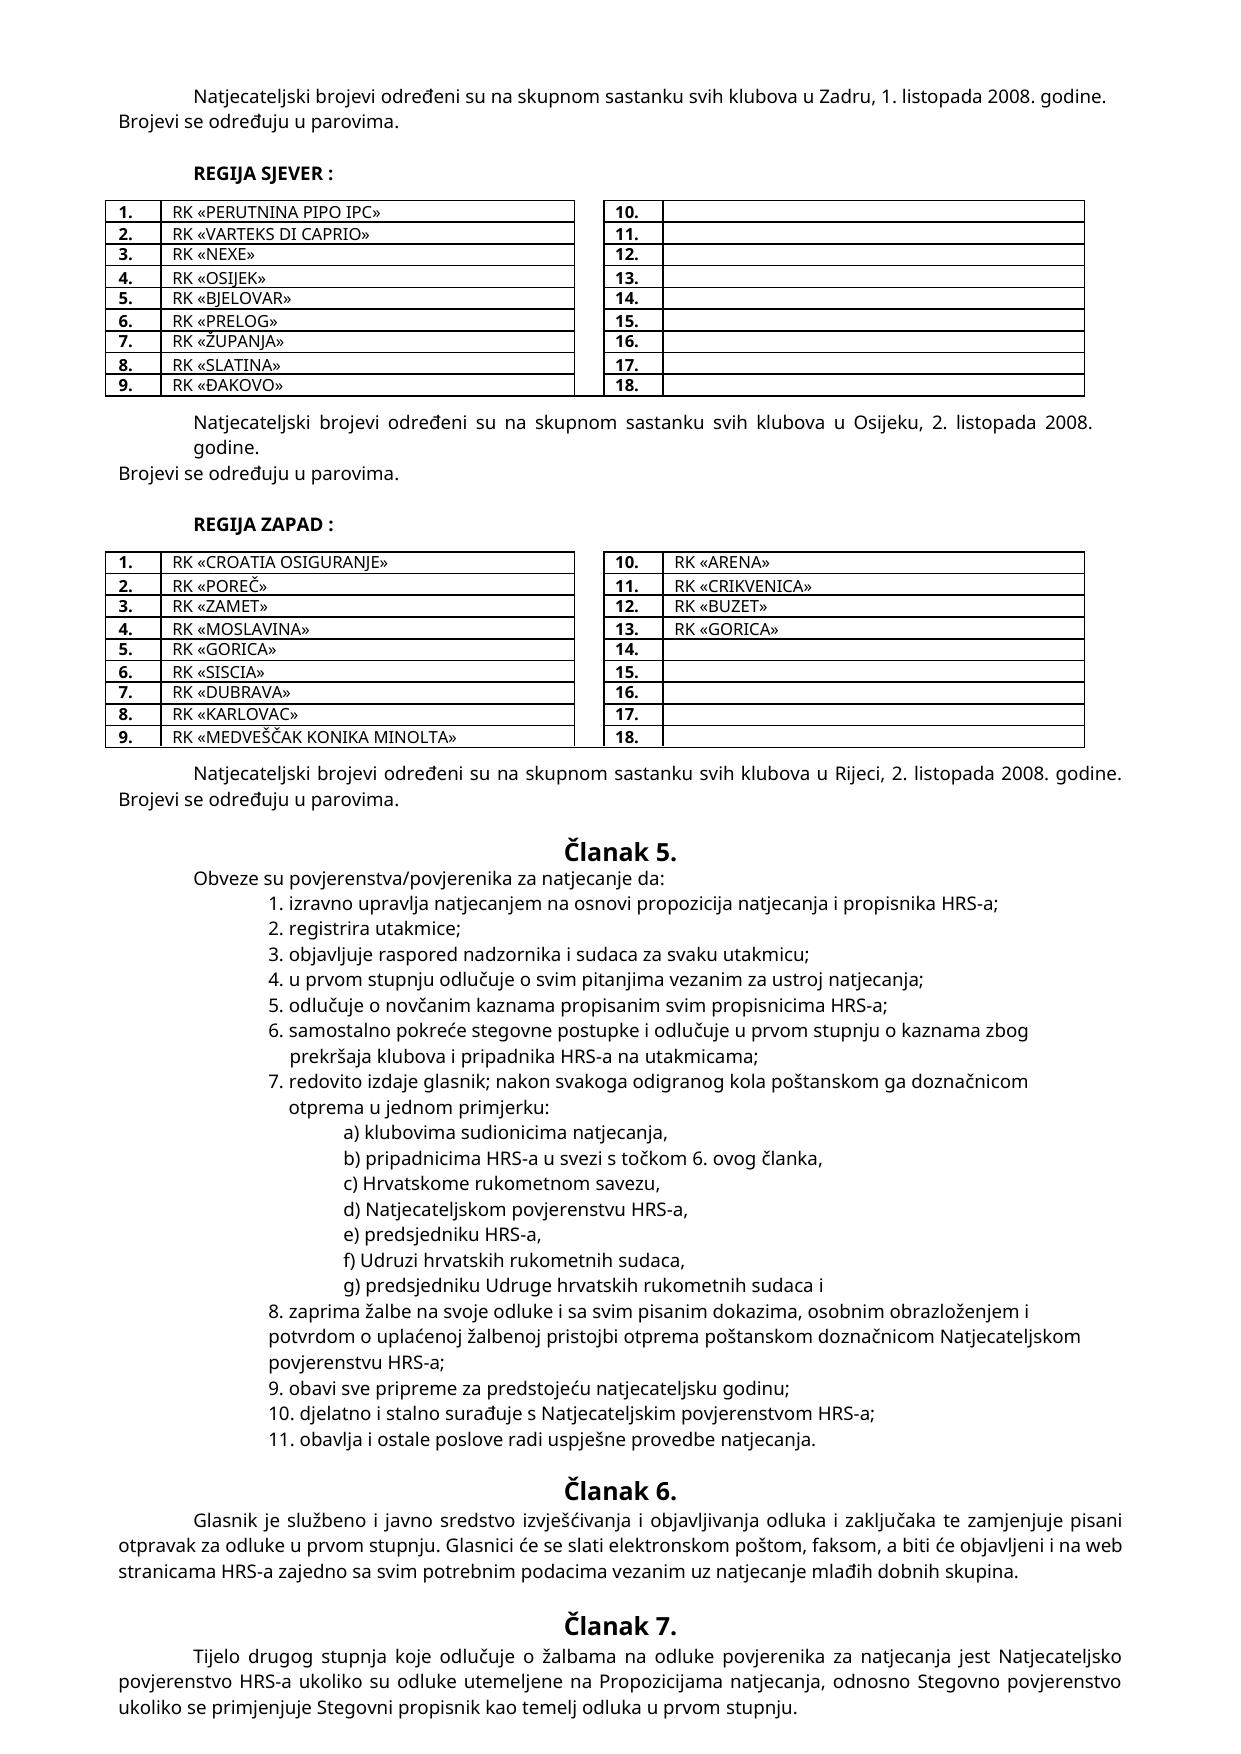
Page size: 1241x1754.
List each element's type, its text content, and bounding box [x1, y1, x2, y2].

text 4. u prvom stupnju odlučuje o svim pitanjima vezanim za ustroj natjecanja; [268, 966, 1107, 992]
table_cell 4. [106, 618, 160, 638]
table_header [664, 201, 1084, 221]
table_cell 2. [106, 223, 160, 243]
text 9. obavi sve pripreme za predstojeću natjecateljsku godinu; [268, 1375, 1107, 1400]
table_cell 15. [605, 661, 662, 681]
table_cell [664, 223, 1084, 243]
text 5. odlučuje o novčanim kaznama propisanim svim propisnicima HRS-a; [268, 992, 1107, 1017]
text 10. djelatno i stalno surađuje s Natjecateljskim povjerenstvom HRS-a; [268, 1400, 1107, 1426]
table_header 10. [605, 201, 662, 221]
table_cell 17. [605, 705, 662, 724]
table_header [575, 200, 603, 395]
table_cell RK «PRELOG» [162, 310, 574, 330]
table_cell 3. [106, 596, 160, 616]
table_cell 12. [605, 245, 662, 265]
table_cell 18. [605, 726, 662, 746]
table_header 1. [106, 553, 160, 573]
table_cell 8. [106, 705, 160, 724]
table_cell 16. [605, 683, 662, 703]
table_cell RK «BJELOVAR» [162, 288, 574, 308]
table_cell RK «ĐAKOVO» [162, 375, 574, 395]
table_cell 13. [605, 266, 662, 286]
text Brojevi se određuju u parovima. [118, 460, 1107, 486]
subtitle Članak 7. [415, 1609, 825, 1643]
text c) Hrvatskome rukometnom savezu, [343, 1171, 1107, 1196]
table_cell [664, 353, 1084, 373]
text 2. registrira utakmice; [268, 915, 1107, 941]
table_cell RK «POREČ» [162, 574, 574, 594]
table_cell 4. [106, 266, 160, 286]
text Natjecateljski brojevi određeni su na skupnom sastanku svih klubova u Zadru, 1. listopada 2008. godine. Brojevi se određuju u parovima. [118, 83, 1123, 134]
table_cell RK «DUBRAVA» [162, 683, 574, 703]
table_cell RK «SLATINA» [162, 353, 574, 373]
table_cell 13. [605, 618, 662, 638]
subtitle Članak 5. [415, 837, 825, 867]
table_cell RK «VARTEKS DI CAPRIO» [162, 223, 574, 243]
table_cell 7. [106, 332, 160, 352]
text REGIJA SJEVER : [193, 160, 1107, 185]
table_cell 6. [106, 661, 160, 681]
text Natjecateljski brojevi određeni su na skupnom sastanku svih klubova u Osijeku, 2. listopada 2008. godine. [193, 409, 1134, 460]
table_cell 5. [106, 640, 160, 659]
table_cell 8. [106, 353, 160, 373]
table_header RK «PERUTNINA PIPO IPC» [162, 201, 574, 221]
text b) pripadnicima HRS-a u svezi s točkom 6. ovog članka, [343, 1145, 1107, 1171]
text Natjecateljski brojevi određeni su na skupnom sastanku svih klubova u Rijeci, 2. listopada 2008. godine. Brojevi se određuju u parovima. [118, 761, 1123, 812]
table_cell RK «GORICA» [162, 640, 574, 659]
text 3. objavljuje raspored nadzornika i sudaca za svaku utakmicu; [268, 941, 1107, 966]
table_header [575, 551, 603, 746]
table_cell 14. [605, 640, 662, 659]
table_cell RK «MOSLAVINA» [162, 618, 574, 638]
table_cell 18. [605, 375, 662, 395]
table_cell [664, 288, 1084, 308]
table_cell 2. [106, 574, 160, 594]
table_cell 9. [106, 375, 160, 395]
table_cell RK «SISCIA» [162, 661, 574, 681]
table_cell RK «OSIJEK» [162, 266, 574, 286]
table_cell RK «NEXE» [162, 245, 574, 265]
text 7. redovito izdaje glasnik; nakon svakoga odigranog kola poštanskom ga doznačnicom otprema u jednom primjerku: [268, 1068, 1075, 1119]
text 8. zaprima žalbe na svoje odluke i sa svim pisanim dokazima, osobnim obrazloženjem i potvrdom o uplaćenoj žalbenoj pristojbi otprema poštanskom doznačnicom Natjecateljskom povjerenstvu HRS-a; [268, 1298, 1107, 1375]
table_cell 14. [605, 288, 662, 308]
text a) klubovima sudionicima natjecanja, [343, 1119, 1107, 1145]
text e) predsjedniku HRS-a, [343, 1222, 1107, 1247]
table_header 10. [605, 553, 662, 573]
text 1. izravno upravlja natjecanjem na osnovi propozicija natjecanja i propisnika HRS-a; [268, 890, 1107, 915]
table_cell RK «ŽUPANJA» [162, 332, 574, 352]
text g) predsjedniku Udruge hrvatskih rukometnih sudaca i [343, 1273, 1107, 1298]
table_cell RK «MEDVEŠČAK KONIKA MINOLTA» [162, 726, 574, 746]
table_header RK «CROATIA OSIGURANJE» [162, 553, 574, 573]
text 11. obavlja i ostale poslove radi uspješne provedbe natjecanja. [268, 1426, 1107, 1451]
table_cell [664, 705, 1084, 724]
text Obveze su povjerenstva/povjerenika za natjecanje da: [193, 867, 1107, 890]
table_cell [664, 661, 1084, 681]
table_cell 5. [106, 288, 160, 308]
table_cell [664, 266, 1084, 286]
table_cell 11. [605, 223, 662, 243]
table_cell [664, 726, 1084, 746]
text Glasnik je službeno i javno sredstvo izvješćivanja i objavljivanja odluka i zaključaka te zamjenjuje pisani otpravak za odluke u prvom stupnju. Glasnici će se slati elektronskom poštom, faksom, a biti će objavljeni i na web stranicama HRS-a zajedno sa svim potrebnim podacima vezanim uz natjecanje mlađih dobnih skupina. [118, 1507, 1123, 1583]
text 6. samostalno pokreće stegovne postupke i odlučuje u prvom stupnju o kaznama zbog prekršaja klubova i pripadnika HRS-a na utakmicama; [268, 1017, 1068, 1068]
table_cell 3. [106, 245, 160, 265]
table_cell 9. [106, 726, 160, 746]
table_header RK «ARENA» [664, 553, 1084, 573]
table_cell RK «GORICA» [664, 618, 1084, 638]
text Tijelo drugog stupnja koje odlučuje o žalbama na odluke povjerenika za natjecanja jest Natjecateljsko povjerenstvo HRS-a ukoliko su odluke utemeljene na Propozicijama natjecanja, odnosno Stegovno povjerenstvo ukoliko se primjenjuje Stegovni propisnik kao temelj odluka u prvom stupnju. [118, 1643, 1123, 1719]
text d) Natjecateljskom povjerenstvu HRS-a, [343, 1196, 1107, 1222]
table_cell 6. [106, 310, 160, 330]
table_cell RK «BUZET» [664, 596, 1084, 616]
table_cell [664, 310, 1084, 330]
table_cell [664, 332, 1084, 352]
table_cell [664, 375, 1084, 395]
table_cell 15. [605, 310, 662, 330]
table_cell 12. [605, 596, 662, 616]
table_cell RK «ZAMET» [162, 596, 574, 616]
table_cell 16. [605, 332, 662, 352]
table_header 1. [106, 201, 160, 221]
table_cell 17. [605, 353, 662, 373]
table_cell 11. [605, 574, 662, 594]
text REGIJA ZAPAD : [193, 511, 1107, 537]
table_cell 7. [106, 683, 160, 703]
table_cell [664, 640, 1084, 659]
table_cell RK «KARLOVAC» [162, 705, 574, 724]
table_cell [664, 683, 1084, 703]
subtitle Članak 6. [415, 1477, 825, 1507]
table_cell RK «CRIKVENICA» [664, 574, 1084, 594]
table_cell [664, 245, 1084, 265]
text f) Udruzi hrvatskih rukometnih sudaca, [343, 1247, 1107, 1273]
